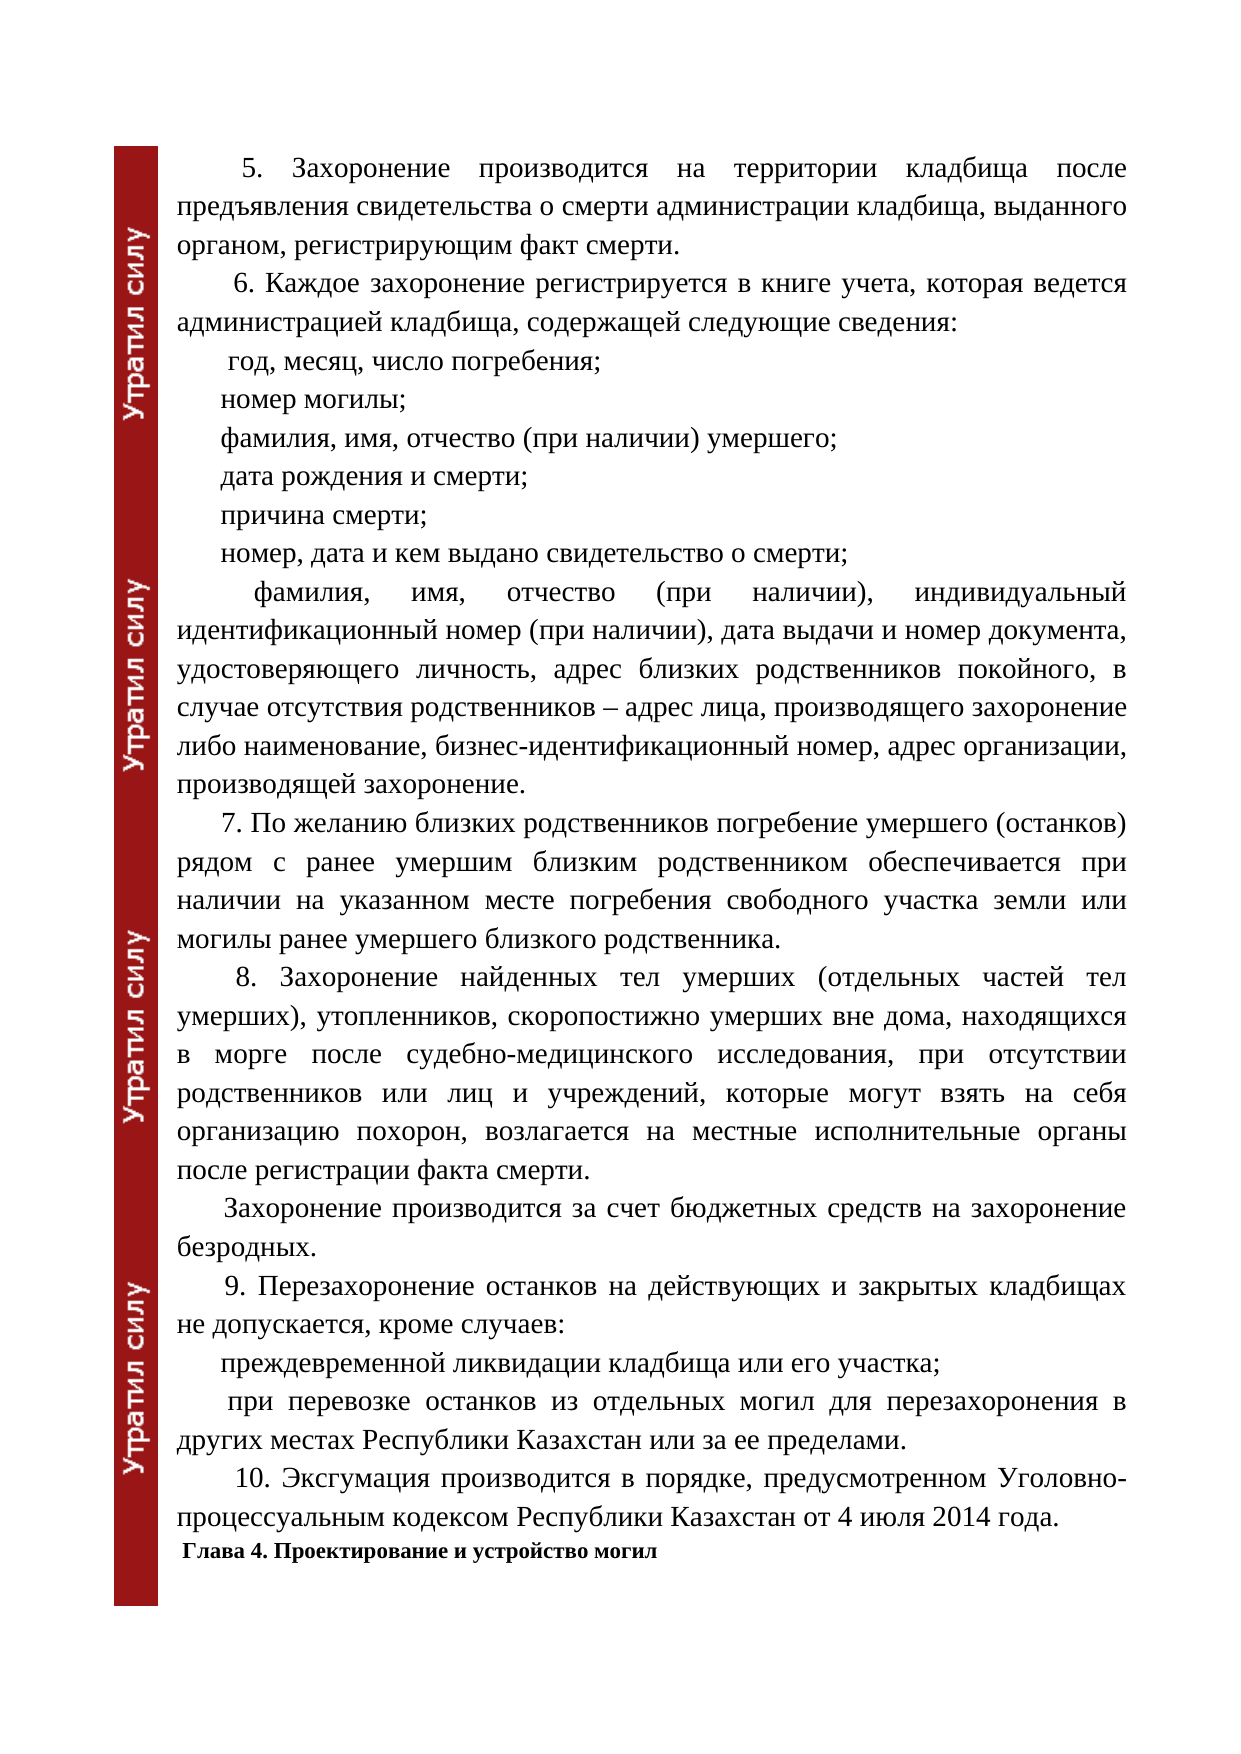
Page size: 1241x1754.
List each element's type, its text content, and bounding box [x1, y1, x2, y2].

text 7. По желанию близких родственников погребение умершего (останков) рядом с ранее умершим близким родственником обеспечивается при наличии на указанном месте погребения свободного участка земли или могилы ранее умершего близкого родственника. [112, 805, 1128, 954]
text фамилия, имя, отчество (при наличии), индивидуальный идентификационный номер (при наличии), дата выдачи и номер документа, удостоверяющего личность, адрес близких родственников покойного, в случае отсутствия родственников – адрес лица, производящего захоронение либо наименование, бизнес-идентификационный номер, адрес организации, производящей захоронение. [112, 574, 1128, 800]
picture [114, 1564, 158, 1606]
text номер, дата и кем выдано свидетельство о смерти; [112, 535, 1128, 569]
text Глава 4. Проектирование и устройство могил [112, 1537, 1128, 1564]
picture [114, 146, 158, 150]
text при перевозке останков из отдельных могил для перезахоронения в других местах Республики Казахстан или за ее пределами. [112, 1383, 1128, 1455]
picture [114, 530, 158, 535]
text 6. Каждое захоронение регистрируется в книге учета, которая ведется администрацией кладбища, содержащей следующие сведения: [112, 266, 1128, 338]
text причина смерти; [112, 497, 1128, 530]
text 8. Захоронение найденных тел умерших (отдельных частей тел умерших), утопленников, скоропостижно умерших вне дома, находящихся в морге после судебно-медицинского исследования, при отсутствии родственников или лиц и учреждений, которые могут взять на себя организацию похорон, возлагается на местные исполнительные органы после регистрации факта смерти. [112, 959, 1128, 1186]
text преждевременной ликвидации кладбища или его участка; [112, 1345, 1128, 1378]
picture [114, 376, 158, 381]
text Захоронение производится за счет бюджетных средств на захоронение безродных. [112, 1191, 1128, 1263]
picture [114, 1378, 158, 1383]
picture [114, 569, 158, 574]
text год, месяц, число погребения; [112, 343, 1128, 376]
picture [114, 1455, 158, 1460]
picture [114, 954, 158, 959]
text 9. Перезахоронение останков на действующих и закрытых кладбищах не допускается, кроме случаев: [112, 1268, 1128, 1340]
picture [114, 261, 158, 266]
picture [114, 1340, 158, 1345]
text фамилия, имя, отчество (при наличии) умершего; [112, 420, 1128, 453]
picture [114, 415, 158, 420]
picture [114, 492, 158, 497]
picture [114, 1186, 158, 1191]
picture [114, 1532, 158, 1537]
text номер могилы; [112, 381, 1128, 415]
picture [114, 338, 158, 343]
picture [114, 800, 158, 805]
picture [114, 453, 158, 458]
text 10. Эксгумация производится в порядке, предусмотренном Уголовно-процессуальным кодексом Республики Казахстан от 4 июля 2014 года. [112, 1460, 1128, 1532]
text 5. Захоронение производится на территории кладбища после предъявления свидетельства о смерти администрации кладбища, выданного органом, регистрирующим факт смерти. [112, 150, 1128, 261]
text дата рождения и смерти; [112, 458, 1128, 492]
picture [114, 1263, 158, 1268]
